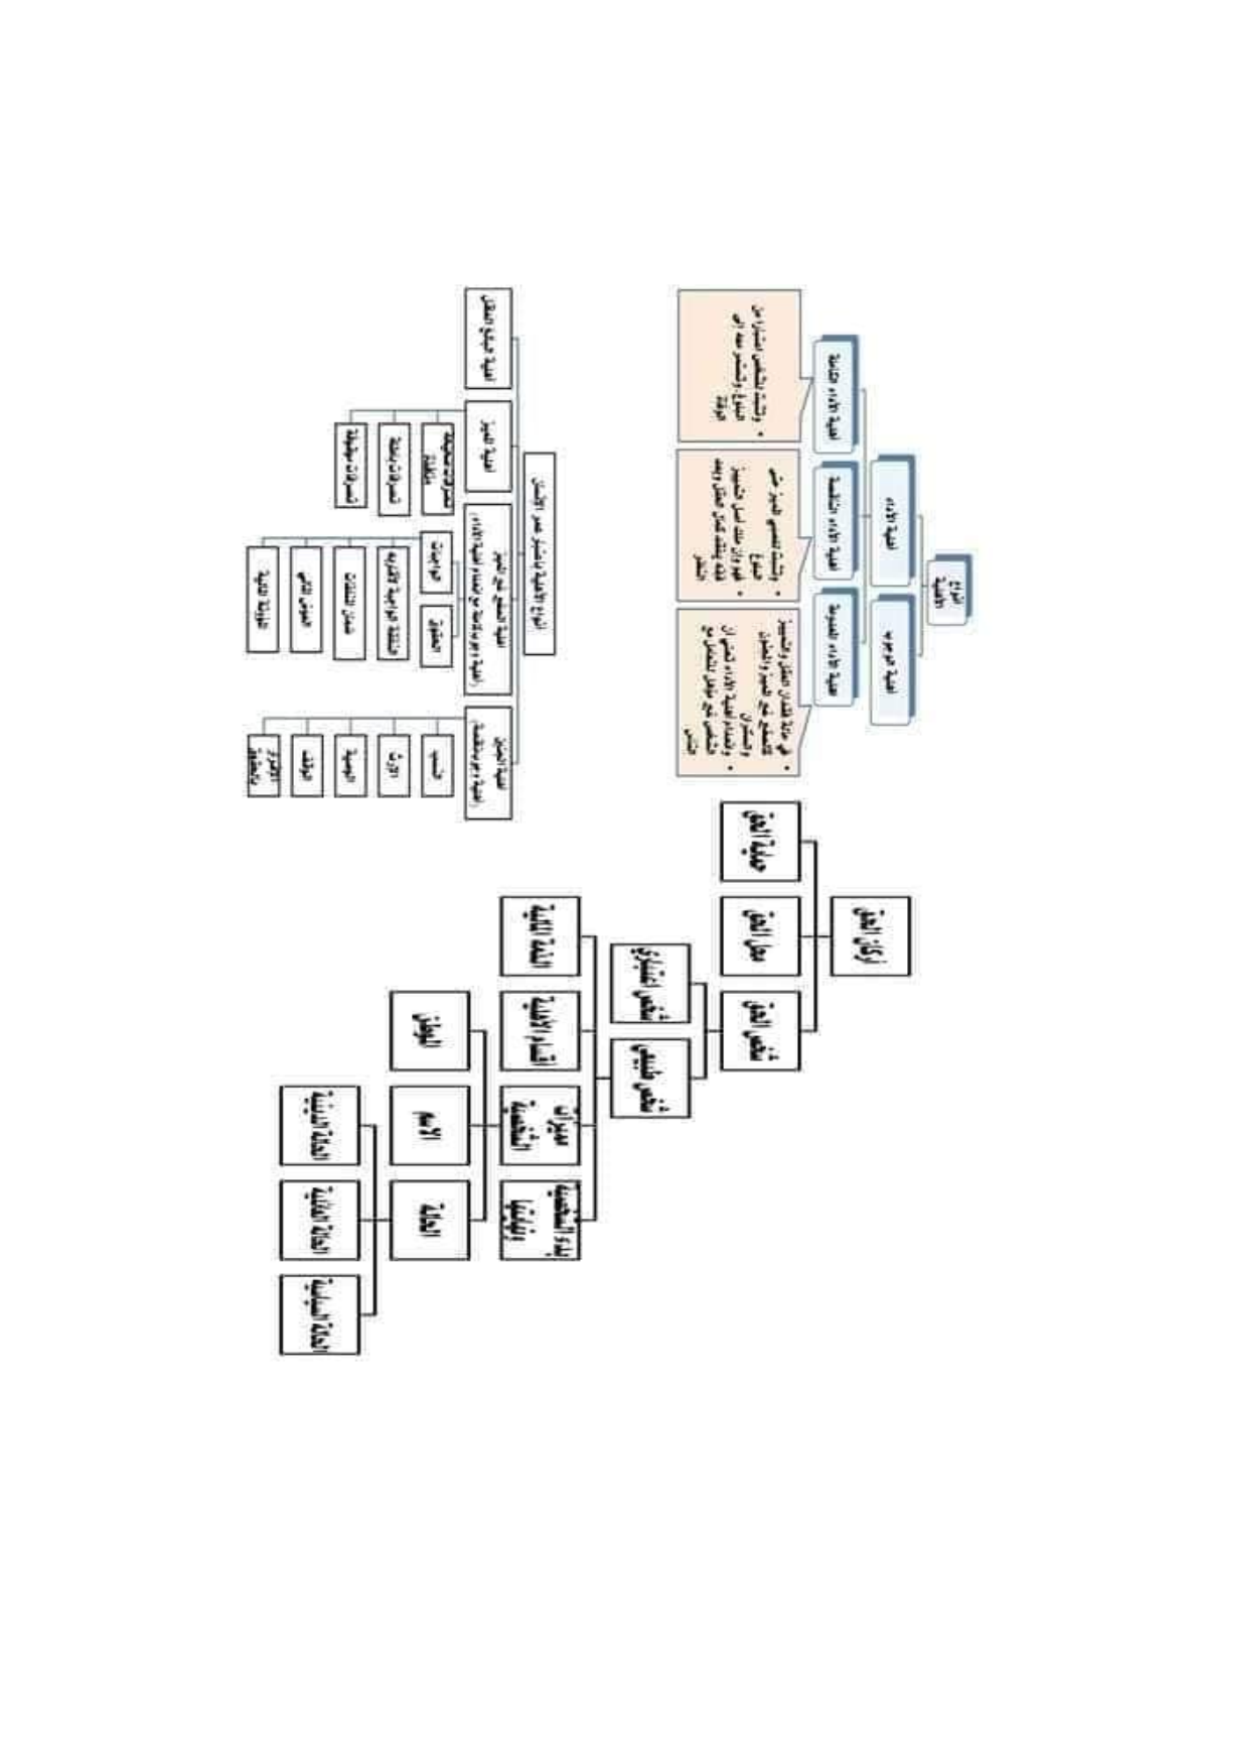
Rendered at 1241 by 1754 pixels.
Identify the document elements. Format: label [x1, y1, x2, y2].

picture [149, 261, 1048, 1385]
